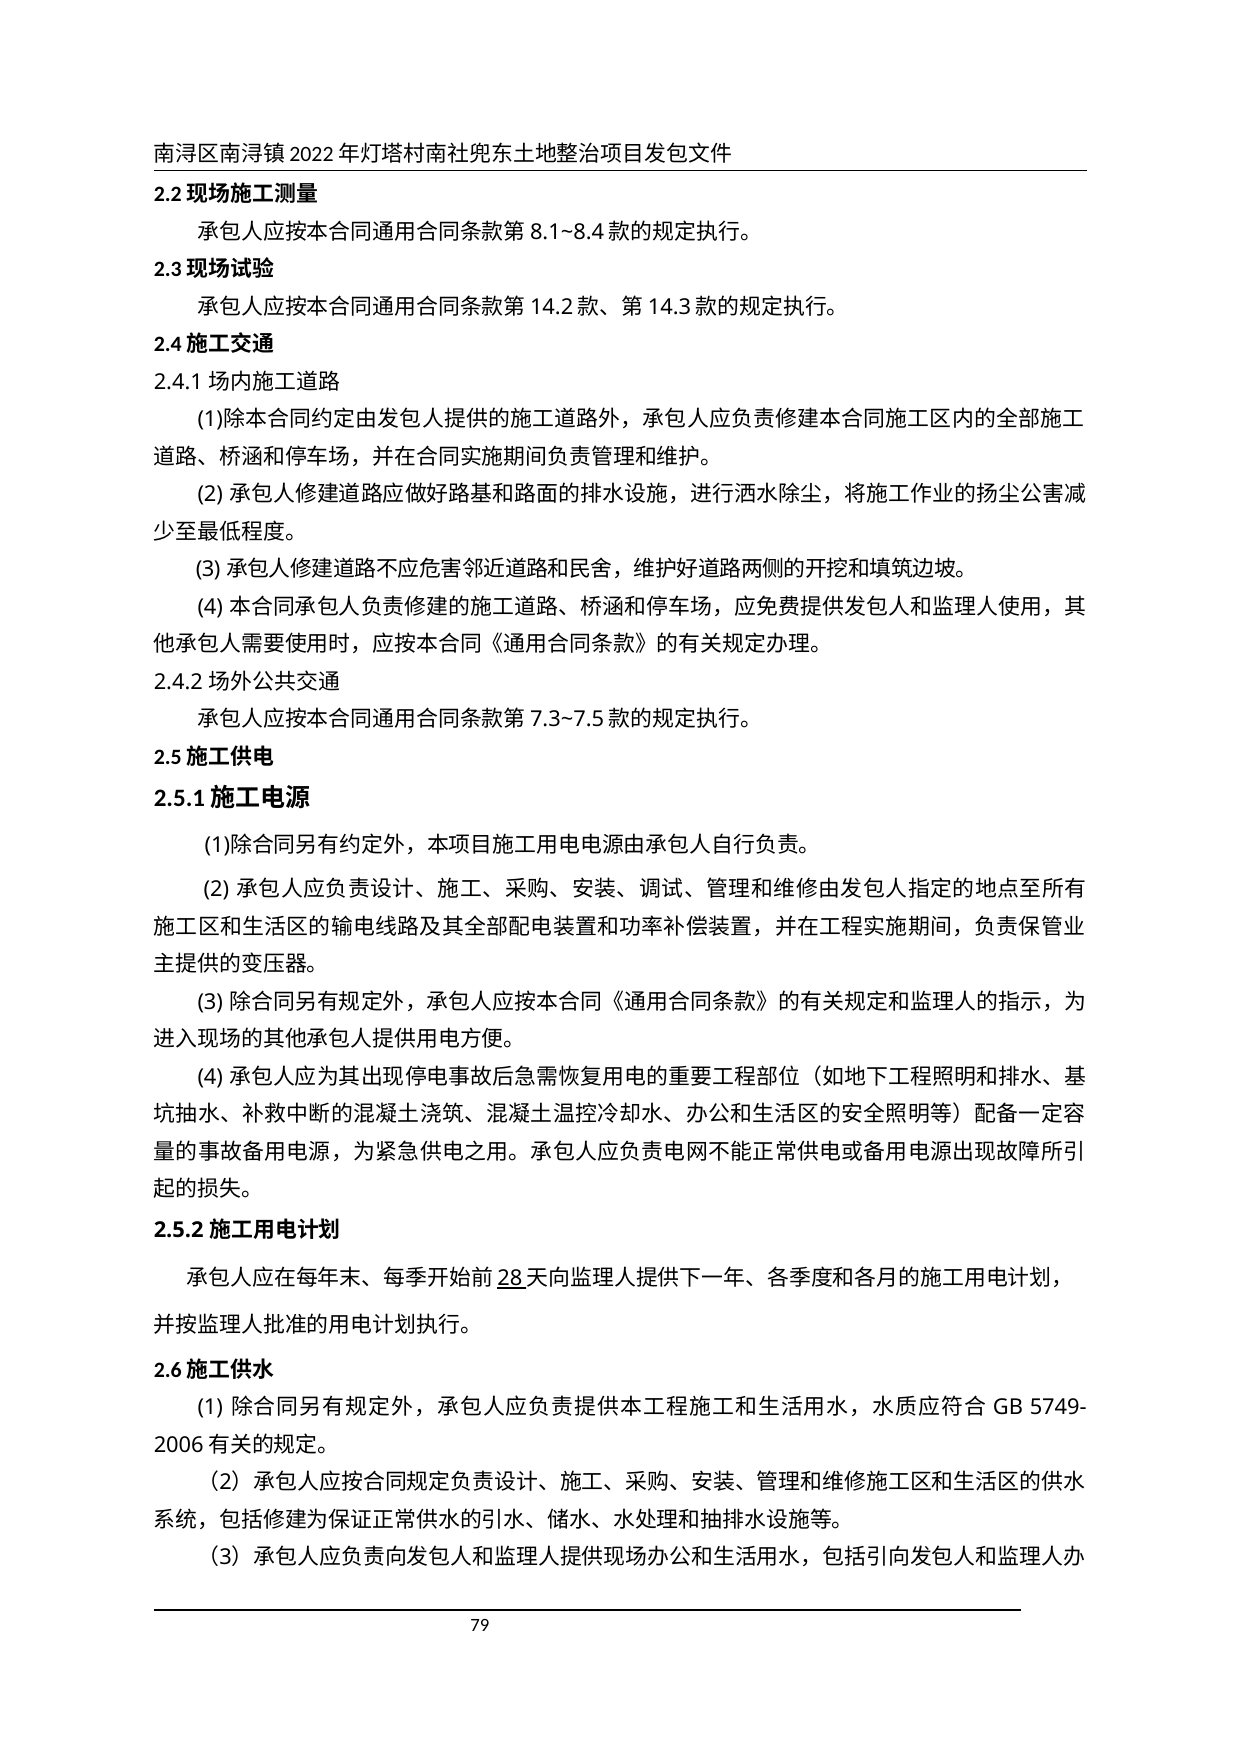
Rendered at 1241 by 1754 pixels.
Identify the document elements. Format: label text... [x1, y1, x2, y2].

text 2.4.2 场外公共交通 [153, 659, 1087, 697]
text 2.5.2 施工用电计划 [153, 1204, 1087, 1252]
text (3) 承包人修建道路不应危害邻近道路和民舍，维护好道路两侧的开挖和填筑边坡。 [153, 547, 1087, 584]
text （2）承包人应按合同规定负责设计、施工、采购、安装、管理和维修施工区和生活区的供水系统，包括修建为保证正常供水的引水、储水、水处理和抽排水设施等。 [153, 1460, 1087, 1535]
text (4) 本合同承包人负责修建的施工道路、桥涵和停车场，应免费提供发包人和监理人使用，其他承包人需要使用时，应按本合同《通用合同条款》的有关规定办理。 [153, 584, 1087, 659]
text 2.3 现场试验 [153, 247, 1087, 284]
text 承包人应按本合同通用合同条款第8.1~8.4款的规定执行。 [153, 209, 1087, 247]
text (1)除本合同约定由发包人提供的施工道路外，承包人应负责修建本合同施工区内的全部施工道路、桥涵和停车场，并在合同实施期间负责管理和维护。 [153, 397, 1087, 472]
text 2.2 现场施工测量 [153, 172, 1087, 209]
text (2) 承包人修建道路应做好路基和路面的排水设施，进行洒水除尘，将施工作业的扬尘公害减少至最低程度。 [153, 472, 1087, 547]
text (2) 承包人应负责设计、施工、采购、安装、调试、管理和维修由发包人指定的地点至所有施工区和生活区的输电线路及其全部配电装置和功率补偿装置，并在工程实施期间，负责保管业主提供的变压器。 [153, 867, 1087, 979]
text 承包人应按本合同通用合同条款第14.2款、第14.3款的规定执行。 [153, 284, 1087, 322]
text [153, 1535, 1087, 1572]
text 2.5 施工供电 [153, 734, 1087, 772]
text 承包人应按本合同通用合同条款第7.3~7.5款的规定执行。 [153, 697, 1087, 734]
text 2.4.1 场内施工道路 [153, 359, 1087, 397]
text 2.6 施工供水 [153, 1347, 1087, 1385]
text (1) 除合同另有规定外，承包人应负责提供本工程施工和生活用水，水质应符合GB 5749-2006有关的规定。 [153, 1385, 1087, 1460]
text 承包人应在每年末、每季开始前28天向监理人提供下一年、各季度和各月的施工用电计划，并按监理人批准的用电计划执行。 [153, 1252, 1087, 1347]
text (1)除合同另有约定外，本项目施工用电电源由承包人自行负责。 [153, 819, 1087, 867]
text (3) 除合同另有规定外，承包人应按本合同《通用合同条款》的有关规定和监理人的指示，为进入现场的其他承包人提供用电方便。 [153, 979, 1087, 1054]
text 2.4 施工交通 [153, 322, 1087, 359]
text (4) 承包人应为其出现停电事故后急需恢复用电的重要工程部位（如地下工程照明和排水、基坑抽水、补救中断的混凝土浇筑、混凝土温控冷却水、办公和生活区的安全照明等）配备一定容量的事故备用电源，为紧急供电之用。承包人应负责电网不能正常供电或备用电源出现故障所引起的损失。 [153, 1054, 1087, 1204]
text 2.5.1施工电源 [153, 772, 1087, 819]
